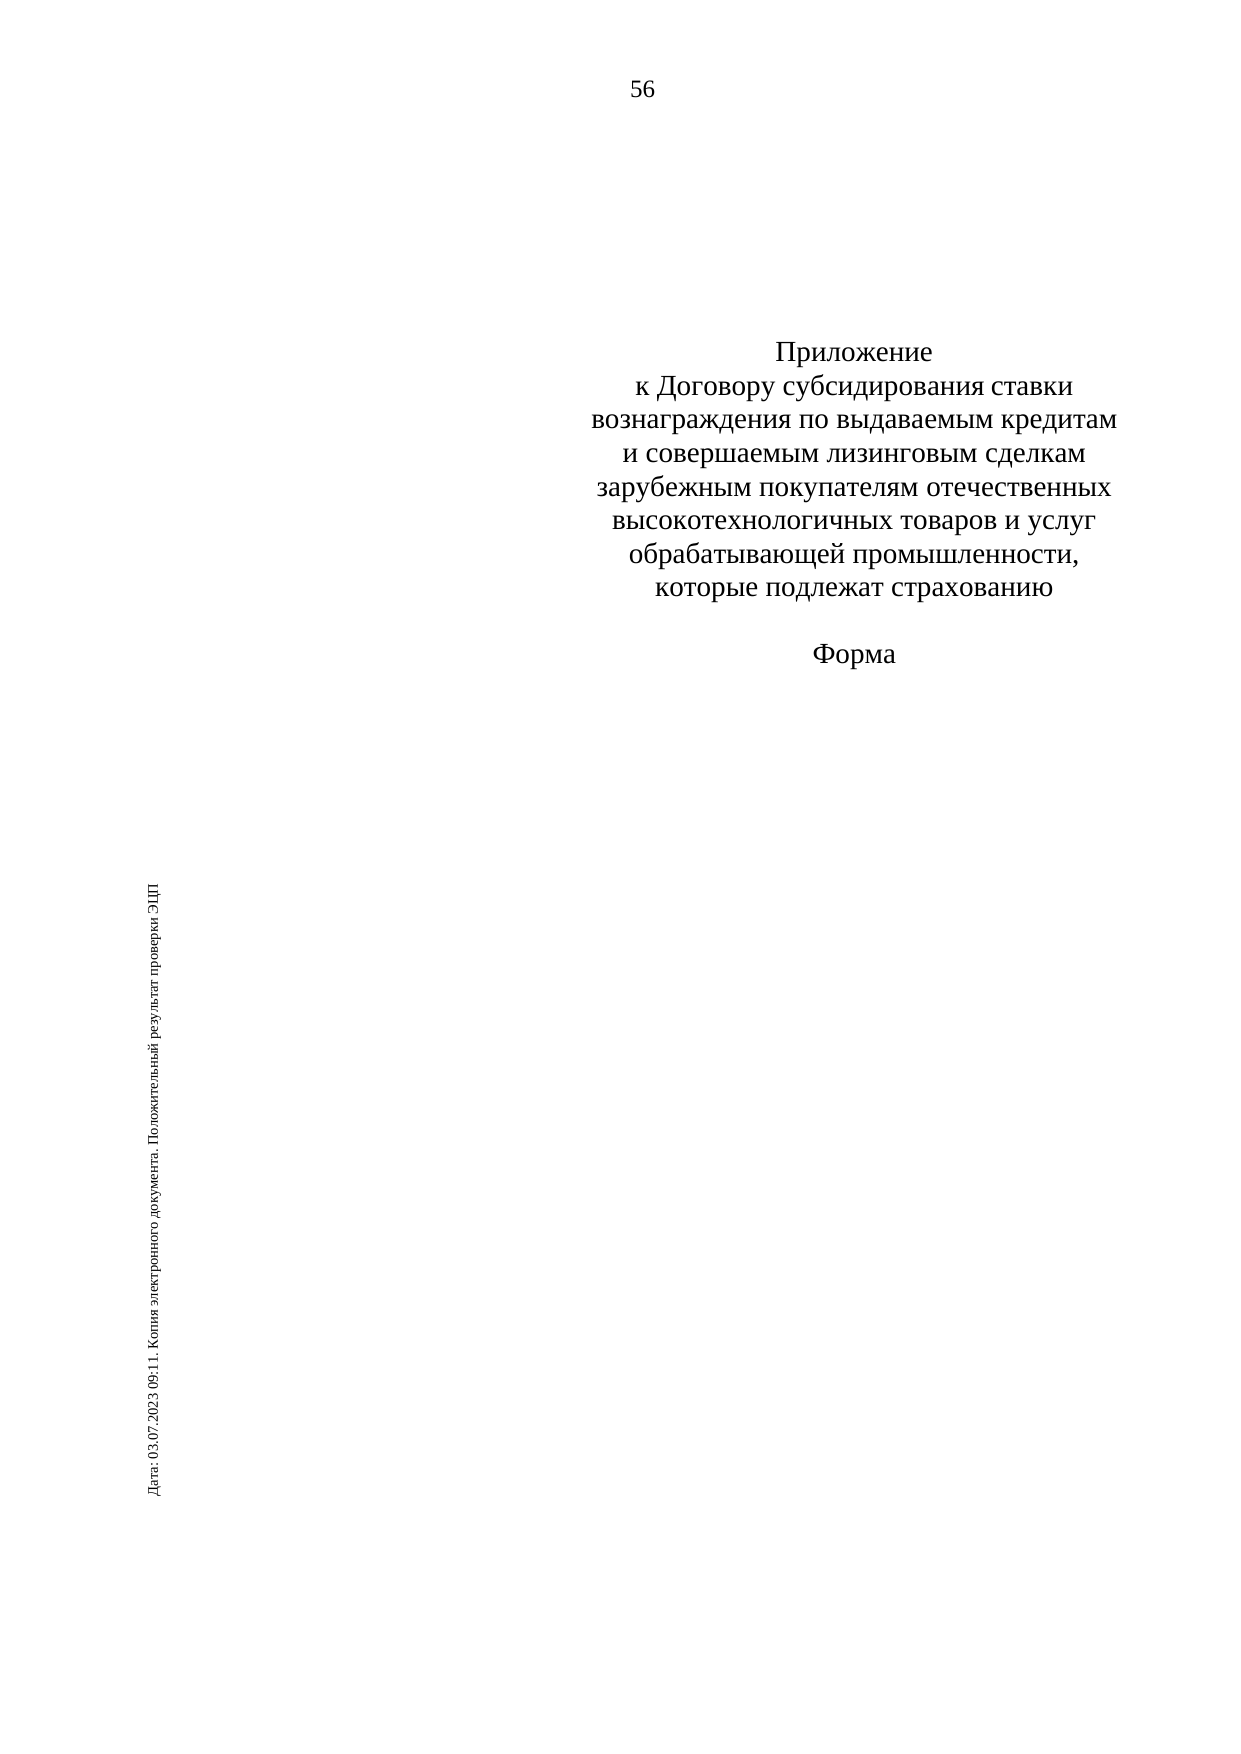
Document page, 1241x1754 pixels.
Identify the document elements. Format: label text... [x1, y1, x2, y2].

table_header Приложение к Договору субсидирования ставки вознаграждения по выдаваемым кредитам и совершаемым лизинговым сделкам зарубежным покупателям отечественных высокотехнологичных товаров и услуг обрабатывающей промышленности, которые подлежат страхованию Форма [575, 335, 1133, 670]
